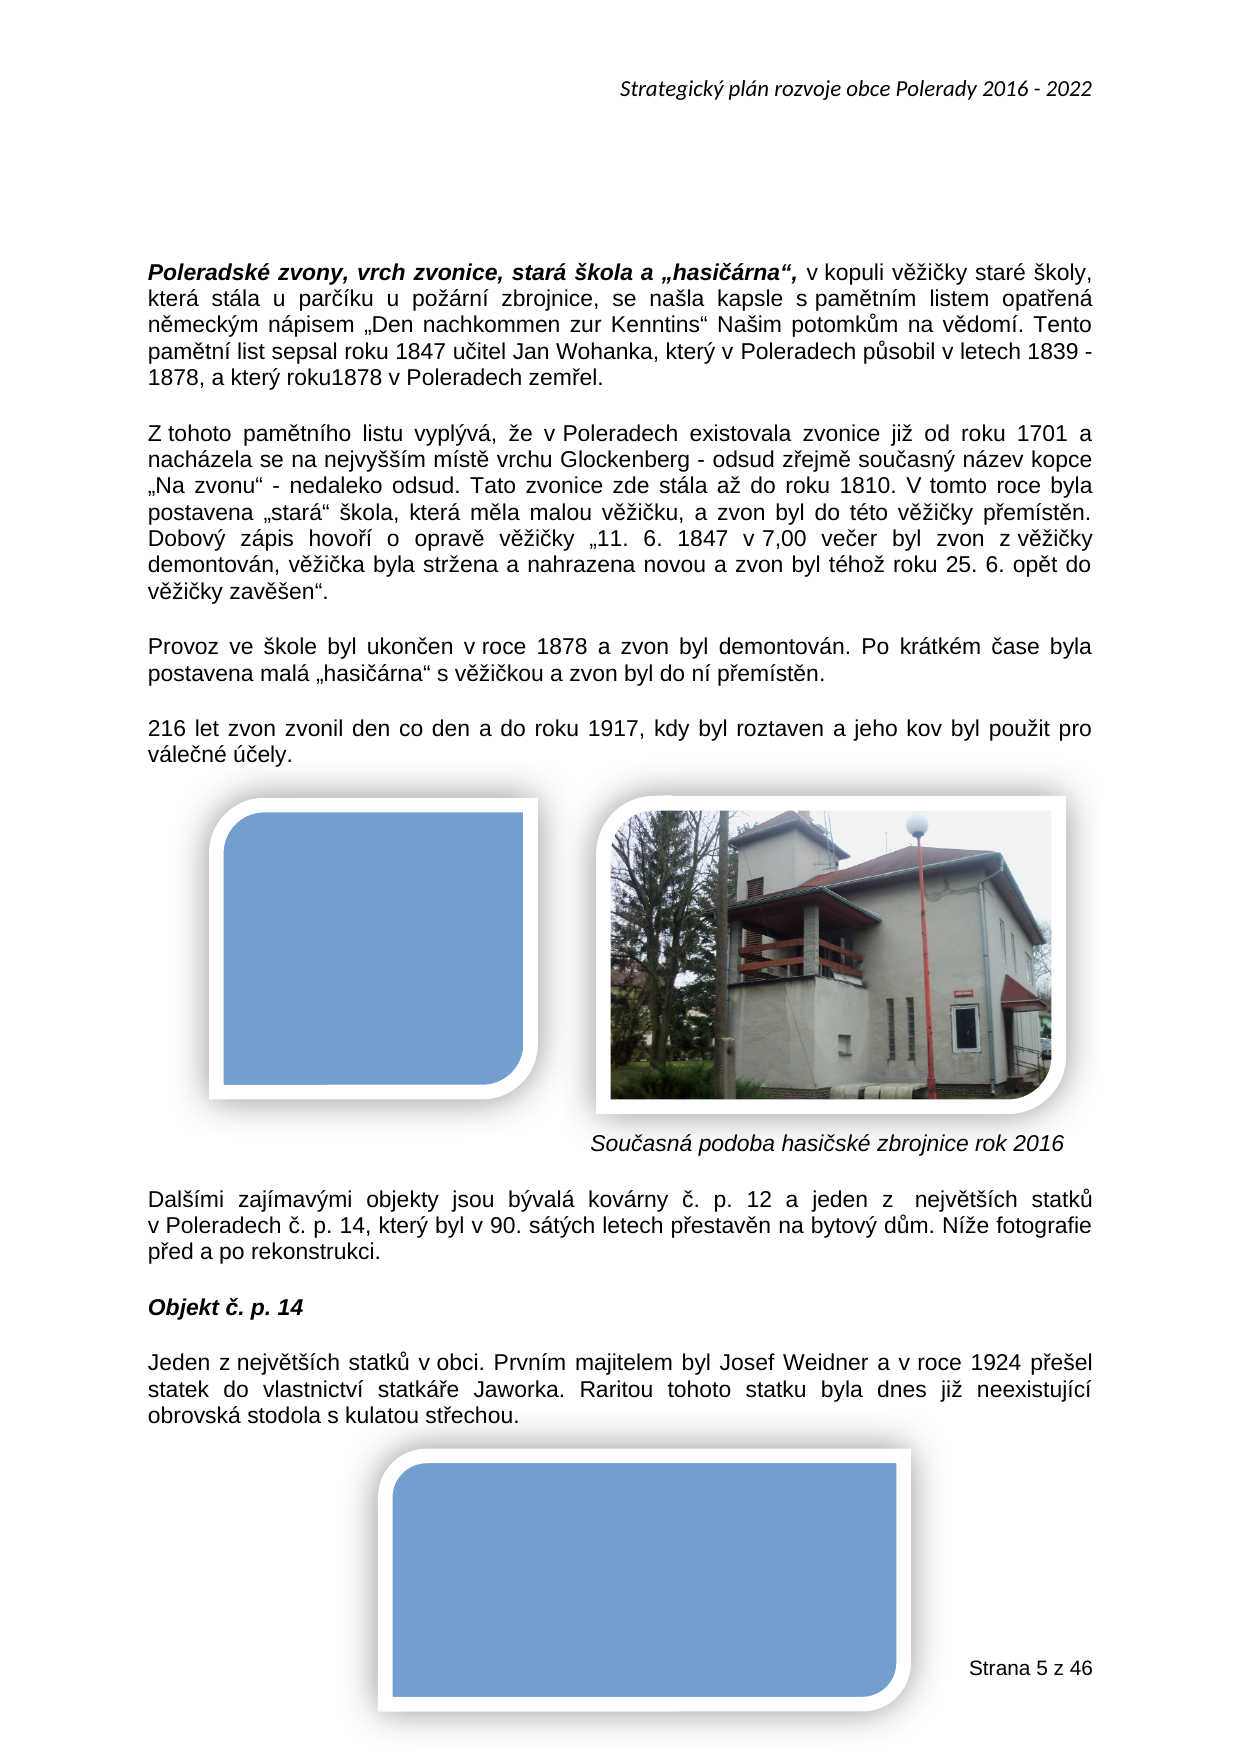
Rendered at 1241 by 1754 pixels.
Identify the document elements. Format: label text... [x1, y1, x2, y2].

text Jeden z největších statků v obci. Prvním majitelem byl Josef Weidner a v roce 1924 přešel statek do vlastnictví statkáře Jaworka. Raritou tohoto statku byla dnes již neexistující obrovská stodola s kulatou střechou. [148, 1349, 1093, 1428]
text Současná podoba hasičské zbrojnice rok 2016 [148, 1130, 700, 1156]
text Současná podoba hasičské zbrojnice rok 2016 [921, 1130, 1093, 1156]
text Provoz ve škole byl ukončen v roce 1878 a zvon byl demontován. Po krátkém čase byla postavena malá „hasičárna“ s věžičkou a zvon byl do ní přemístěn. [148, 633, 1093, 686]
text Z tohoto pamětního listu vyplývá, že v Poleradech existovala zvonice již od roku 1701 a nacházela se na nejvyšším místě vrchu Glockenberg - odsud zřejmě současný název kopce „Na zvonu“ - nedaleko odsud. Tato zvonice zde stála až do roku 1810. V tomto roce byla postavena „stará“ škola, která měla malou věžičku, a zvon byl do této věžičky přemístěn. Dobový zápis hovoří o opravě věžičky „11. 6. 1847 v 7,00 večer byl zvon z věžičky demontován, věžička byla stržena a nahrazena novou a zvon byl téhož roku 25. 6. opět do věžičky zavěšen“. [148, 419, 1093, 604]
text Poleradské zvony, vrch zvonice, stará škola a „hasičárna“, v kopuli věžičky staré školy, která stála u parčíku u požární zbrojnice, se našla kapsle s pamětním listem opatřená německým nápisem „Den nachkommen zur Kenntins“ Našim potomkům na vědomí. Tento pamětní list sepsal roku 1847 učitel Jan Wohanka, který v Poleradech působil v letech 1839 - 1878, a který roku1878 v Poleradech zemřel. [148, 259, 1093, 390]
text Objekt č. p. 14 [148, 1294, 1093, 1320]
text 216 let zvon zvonil den co den a do roku 1917, kdy byl roztaven a jeho kov byl použit pro válečné účely. [148, 715, 1093, 768]
picture [611, 811, 1051, 1099]
text Dalšími zajímavými objekty jsou bývalá kovárny č. p. 12 a jeden z největších statků v Poleradech č. p. 14, který byl v 90. sátých letech přestavěn na bytový dům. Níže fotografie před a po rekonstrukci. [148, 1186, 1093, 1265]
text Současná podoba hasičské zbrojnice rok 2016 [699, 1141, 923, 1156]
